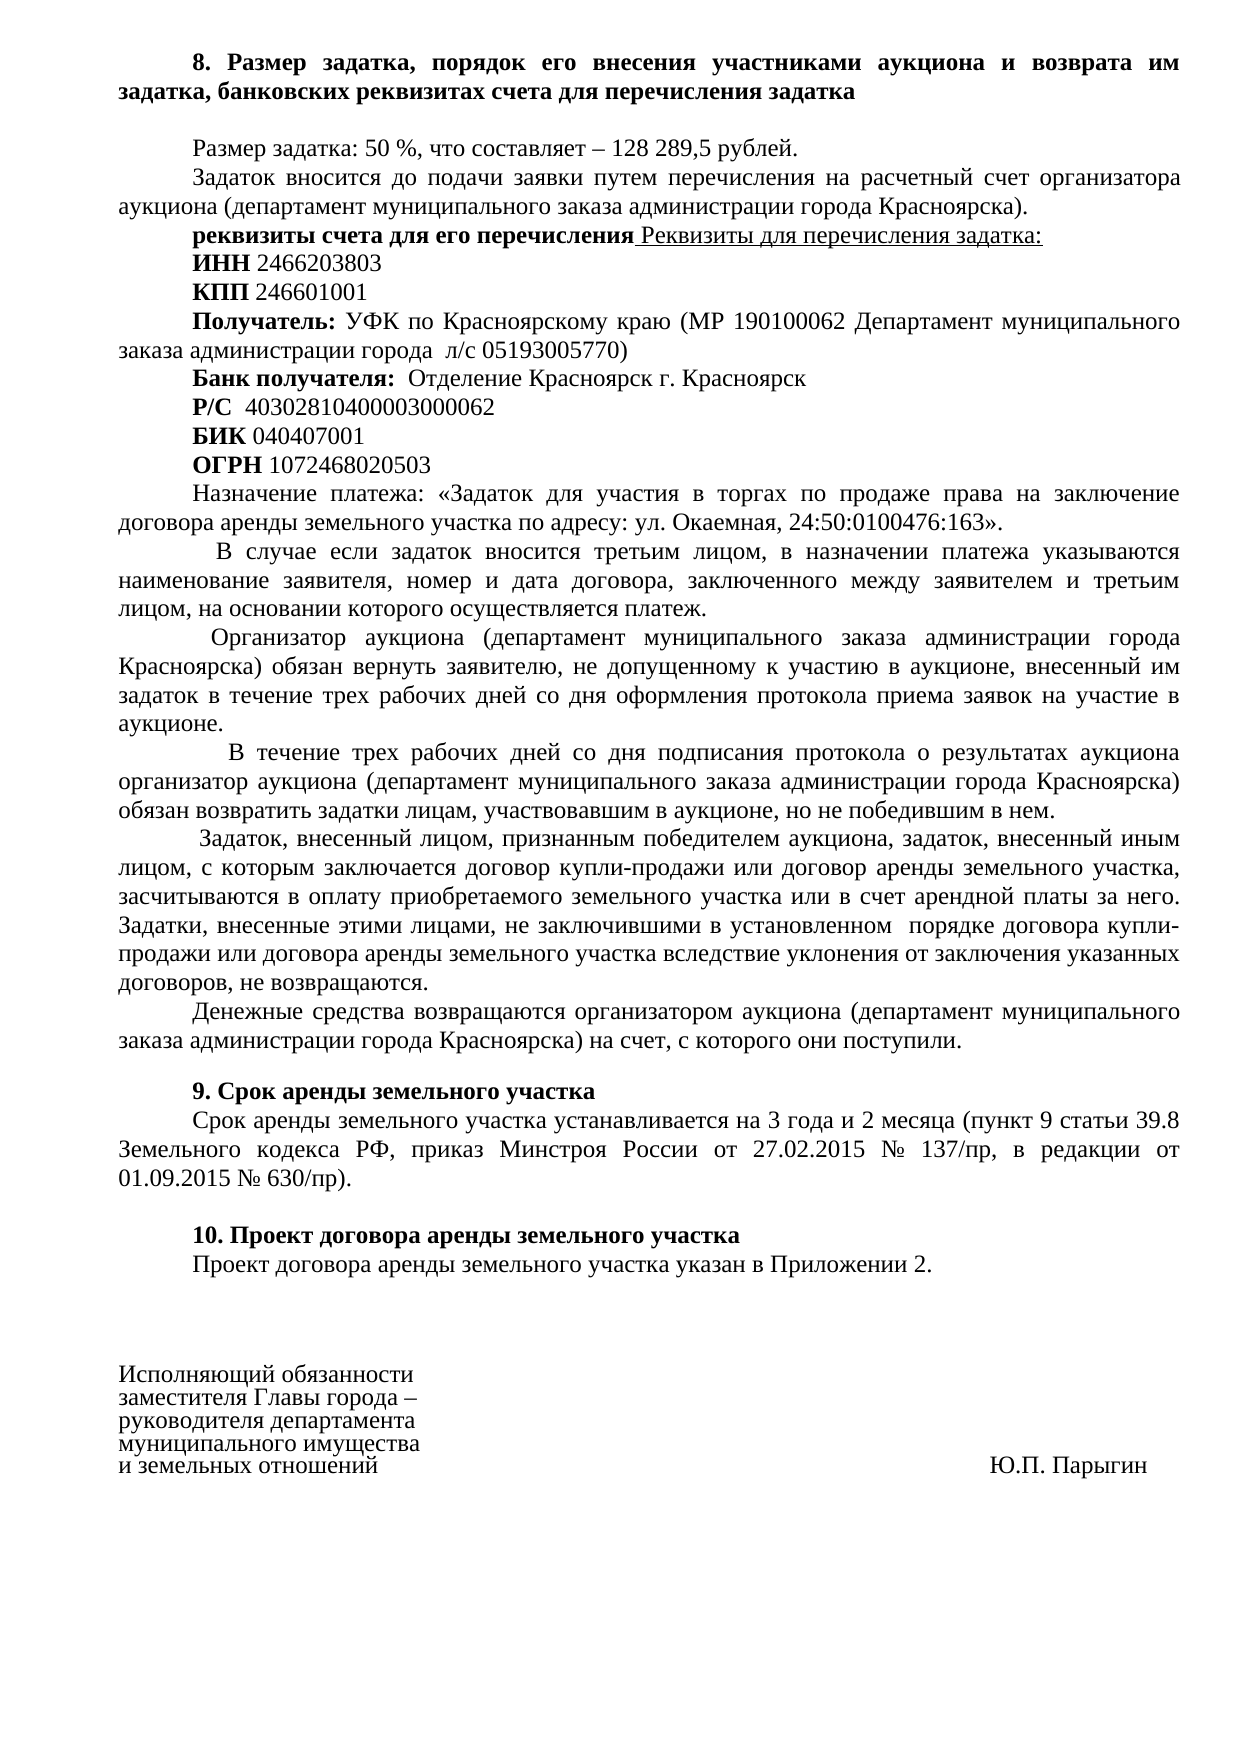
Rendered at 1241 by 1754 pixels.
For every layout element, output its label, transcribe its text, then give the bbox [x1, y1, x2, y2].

text Проект договора аренды земельного участка указан в Приложении 2. [118, 1249, 1181, 1278]
text Р/С 40302810400003000062 [118, 392, 1181, 421]
text Задаток, внесенный лицом, признанным победителем аукциона, задаток, внесенный иным лицом, с которым заключается договор купли-продажи или договор аренды земельного участка, засчитываются в оплату приобретаемого земельного участка или в счет арендной платы за него. Задатки, внесенные этими лицами, не заключившими в установленном порядке договора купли-продажи или договора аренды земельного участка вследствие уклонения от заключения указанных договоров, не возвращаются. [118, 823, 1181, 996]
text 8. Размер задатка, порядок его внесения участниками аукциона и возврата им задатка, банковских реквизитах счета для перечисления задатка [118, 47, 1181, 105]
title В случае если задаток вносится третьим лицом, в назначении платежа указываются наименование заявителя, номер и дата договора, заключенного между заявителем и третьим лицом, на основании которого осуществляется платеж. [118, 536, 1181, 622]
text муниципального имущества [118, 1433, 1181, 1456]
text реквизиты счета для его перечисления Реквизиты для перечисления задатка: [118, 220, 1181, 248]
text БИК 040407001 [118, 421, 1181, 450]
text ИНН 2466203803 [118, 248, 1181, 277]
title Назначение платежа: «Задаток для участия в торгах по продаже права на заключение договора аренды земельного участка по адресу: ул. Окаемная, 24:50:0100476:163». [118, 478, 1181, 536]
text Банк получателя: Отделение Красноярск г. Красноярск [118, 363, 1181, 392]
text Организатор аукциона (департамент муниципального заказа администрации города Красноярска) обязан вернуть заявителю, не допущенному к участию в аукционе, внесенный им задаток в течение трех рабочих дней со дня оформления протокола приема заявок на участие в аукционе. [118, 622, 1181, 737]
text Денежные средства возвращаются организатором аукциона (департамент муниципального заказа администрации города Красноярска) на счет, с которого они поступили. [118, 996, 1181, 1053]
text КПП 246601001 [118, 277, 1181, 306]
text и земельных отношений Ю.П. Парыгин [118, 1456, 1181, 1478]
text Размер задатка: 50 %, что составляет – 128 289,5 рублей. [118, 133, 1181, 162]
text Срок аренды земельного участка устанавливается на 3 года и 2 месяца (пункт 9 статьи 39.8 Земельного кодекса РФ, приказ Минстроя России от 27.02.2015 № 137/пр, в редакции от 01.09.2015 № 630/пр). [118, 1105, 1181, 1191]
text 10. Проект договора аренды земельного участка [118, 1220, 1181, 1249]
text заместителя Главы города – [118, 1387, 1181, 1410]
text 9. Срок аренды земельного участка [118, 1076, 1181, 1105]
text Исполняющий обязанности [118, 1364, 1181, 1387]
text Получатель: УФК по Красноярскому краю (МР 190100062 Департамент муниципального заказа администрации города л/с 05193005770) [118, 306, 1181, 363]
text В течение трех рабочих дней со дня подписания протокола о результатах аукциона организатор аукциона (департамент муниципального заказа администрации города Красноярска) обязан возвратить задатки лицам, участвовавшим в аукционе, но не победившим в нем. [118, 737, 1181, 823]
text руководителя департамента [118, 1410, 1181, 1433]
text Задаток вносится до подачи заявки путем перечисления на расчетный счет организатора аукциона (департамент муниципального заказа администрации города Красноярска). [118, 162, 1181, 220]
text ОГРН 1072468020503 [118, 450, 1181, 478]
